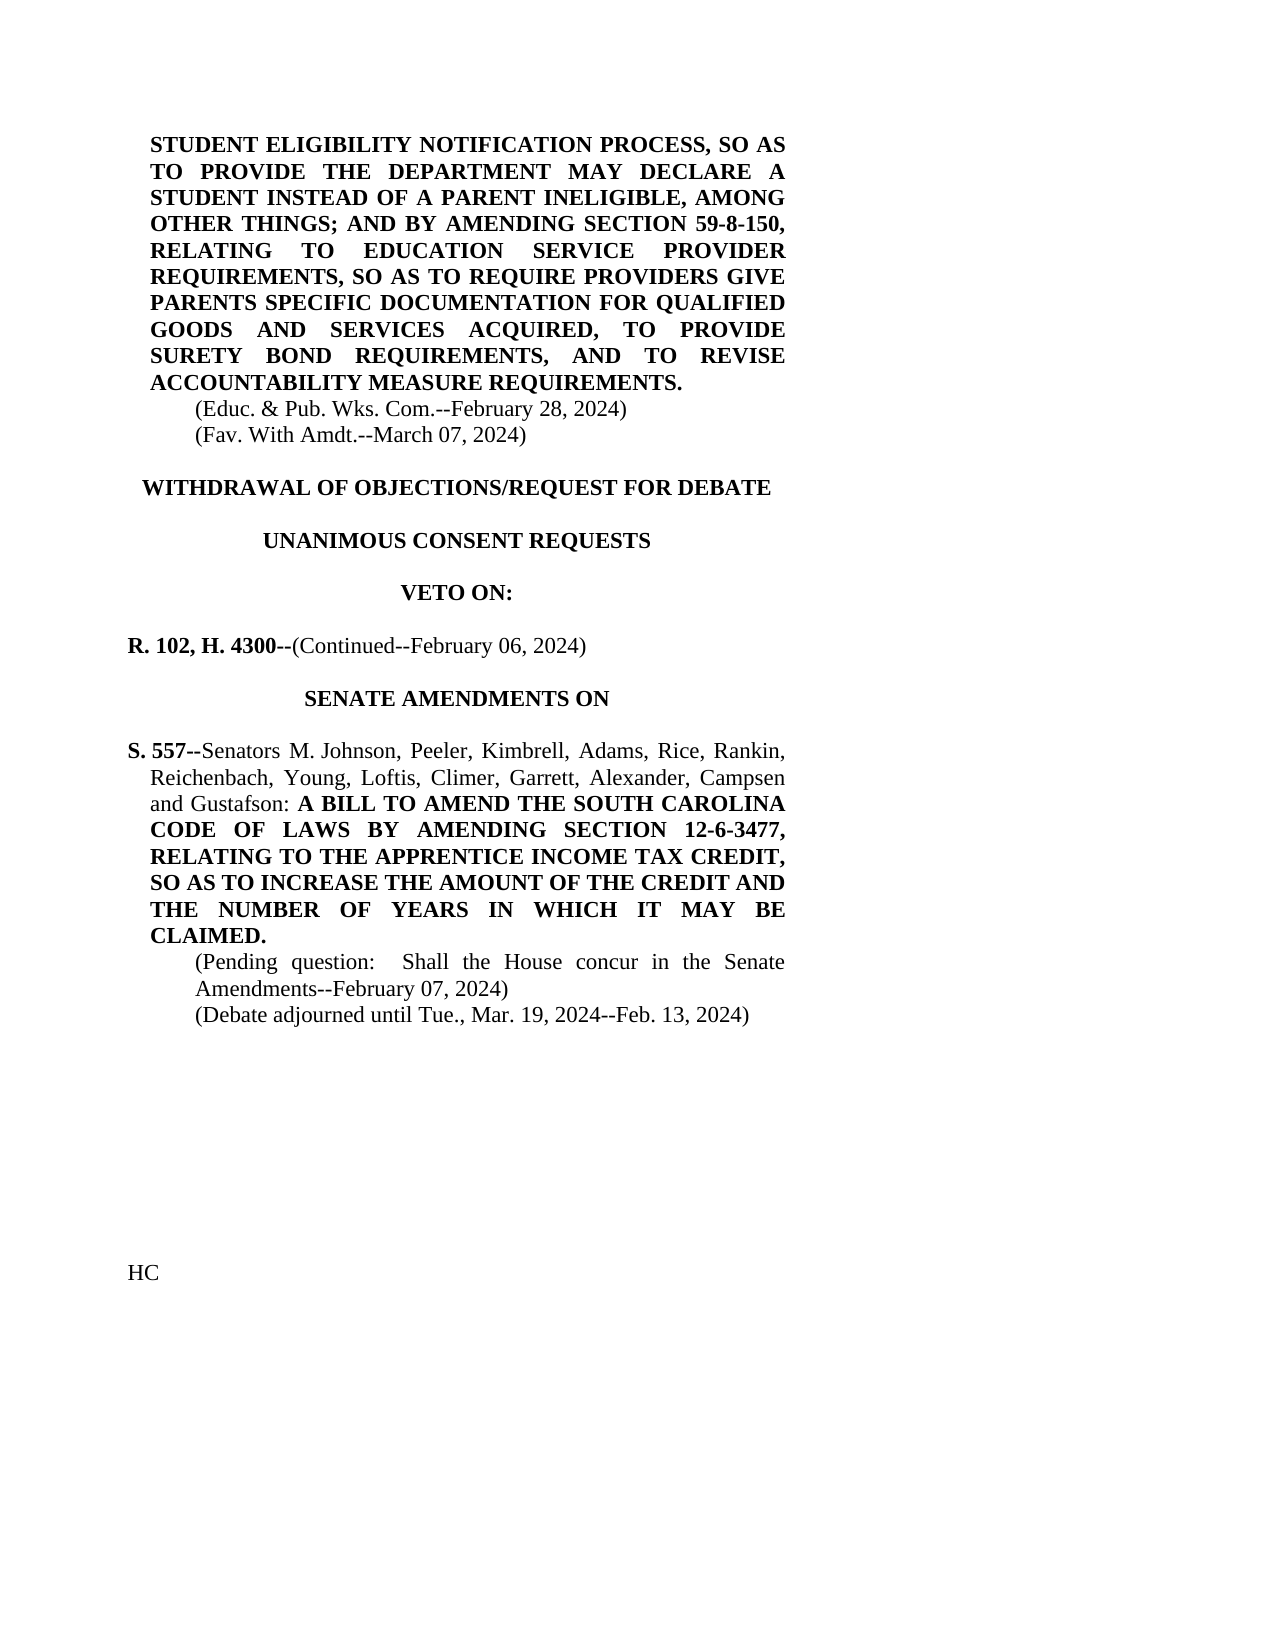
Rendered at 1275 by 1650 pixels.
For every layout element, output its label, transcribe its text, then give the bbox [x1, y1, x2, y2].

text (Pending question: Shall the House concur in the Senate Amendments--February 07, 2024) [195, 948, 786, 1001]
text (Debate adjourned until Tue., Mar. 19, 2024--Feb. 13, 2024) [195, 1001, 786, 1027]
text WITHDRAWAL OF OBJECTIONS/REQUEST FOR DEBATE [127, 474, 786, 500]
text S. 557--Senators M. Johnson, Peeler, Kimbrell, Adams, Rice, Rankin, Reichenbach, Young, Loftis, Climer, Garrett, Alexander, Campsen and Gustafson: A BILL TO AMEND THE SOUTH CAROLINA CODE OF LAWS BY AMENDING SECTION 12-6-3477, RELATING TO THE APPRENTICE INCOME TAX CREDIT, SO AS TO INCREASE THE AMOUNT OF THE CREDIT AND THE NUMBER OF YEARS IN WHICH IT MAY BE CLAIMED. [127, 737, 786, 948]
text R. 102, H. 4300--(Continued--February 06, 2024) [127, 632, 786, 658]
text SENATE AMENDMENTS ON [127, 685, 786, 711]
text VETO ON: [127, 579, 786, 606]
text (Educ. & Pub. Wks. Com.--February 28, 2024) [195, 395, 786, 421]
text UNANIMOUS CONSENT REQUESTS [127, 527, 786, 553]
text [127, 131, 786, 395]
text (Fav. With Amdt.--March 07, 2024) [195, 421, 786, 448]
